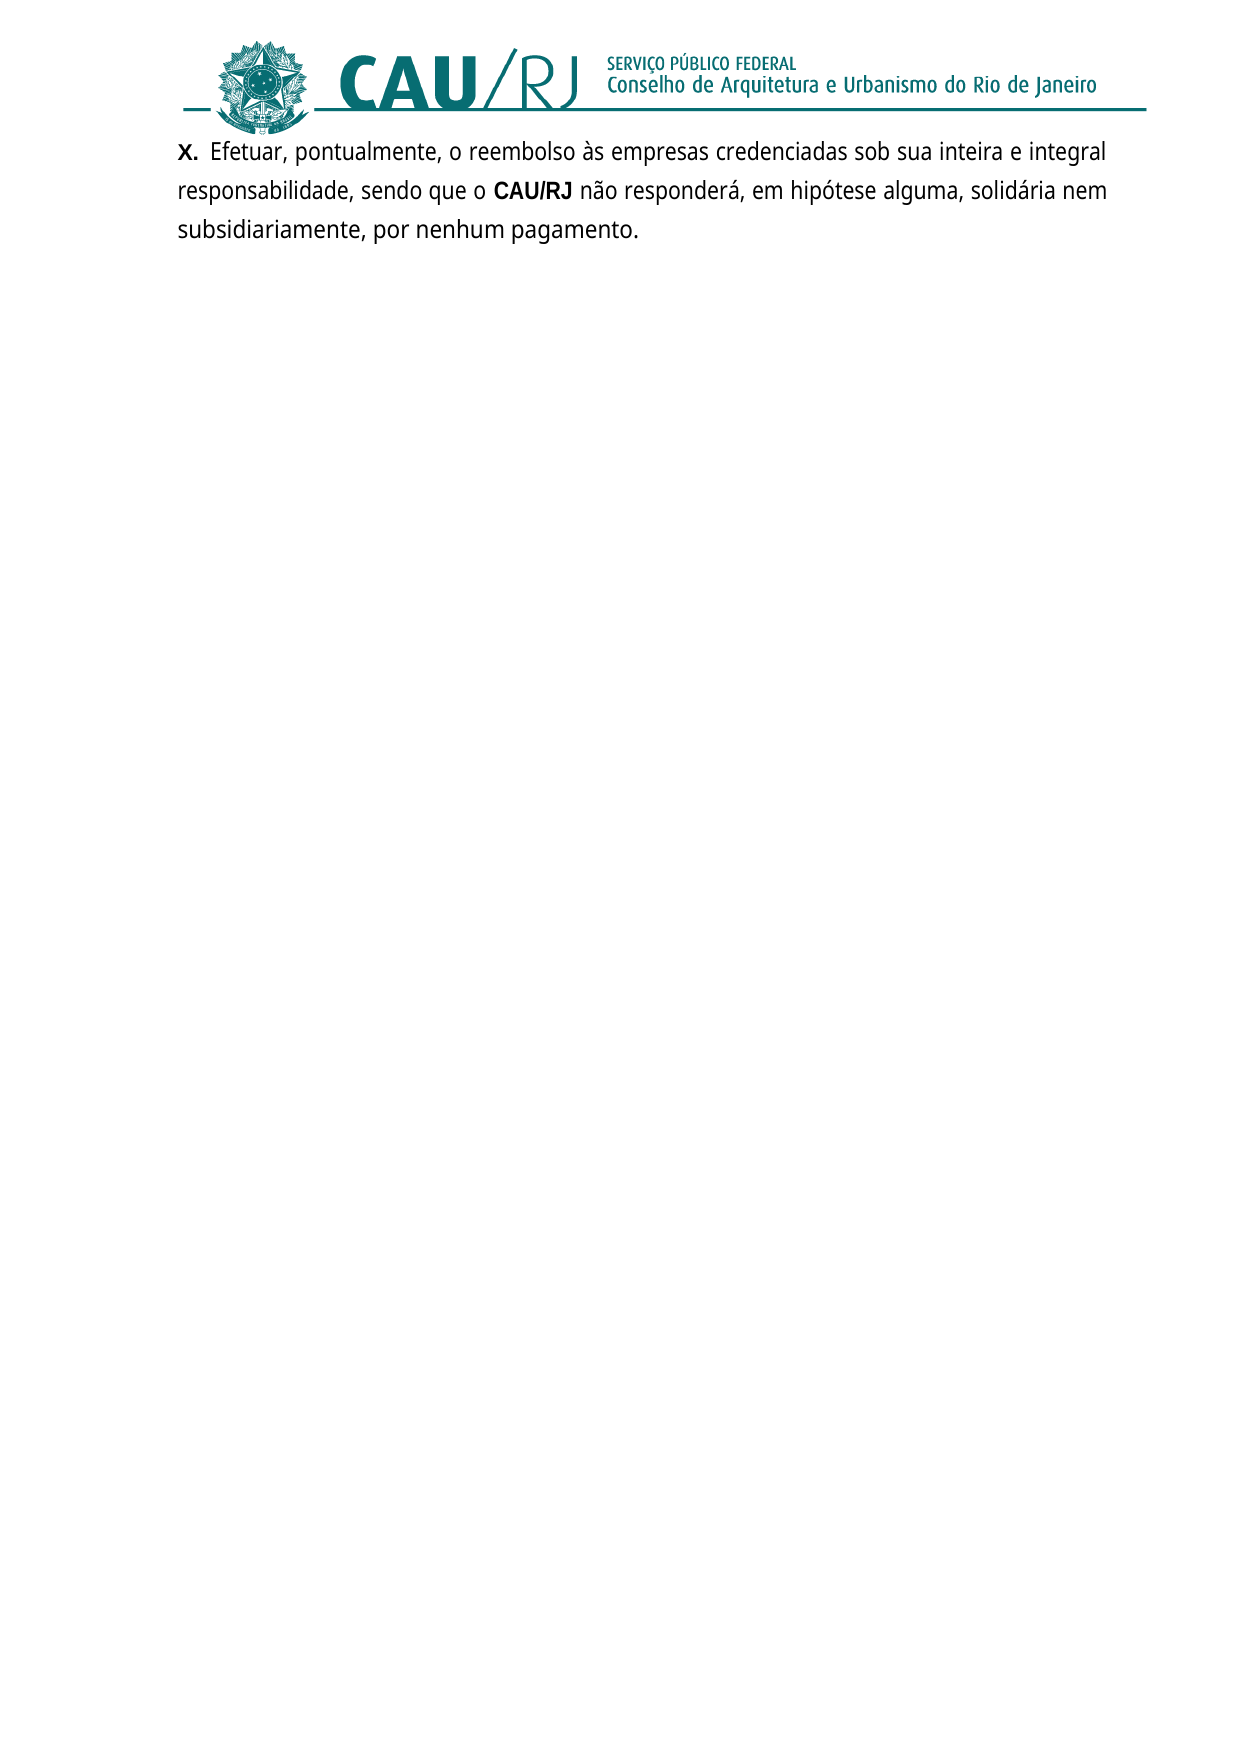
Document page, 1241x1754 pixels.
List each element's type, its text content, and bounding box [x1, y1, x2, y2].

list Efetuar, pontualmente, o reembolso às empresas credenciadas sob sua inteira e integral responsabilidade, sendo que o CAU/RJ não responderá, em hipótese alguma, solidária nem subsidiariamente, por nenhum pagamento. [177, 133, 1108, 246]
picture [183, 41, 1147, 135]
